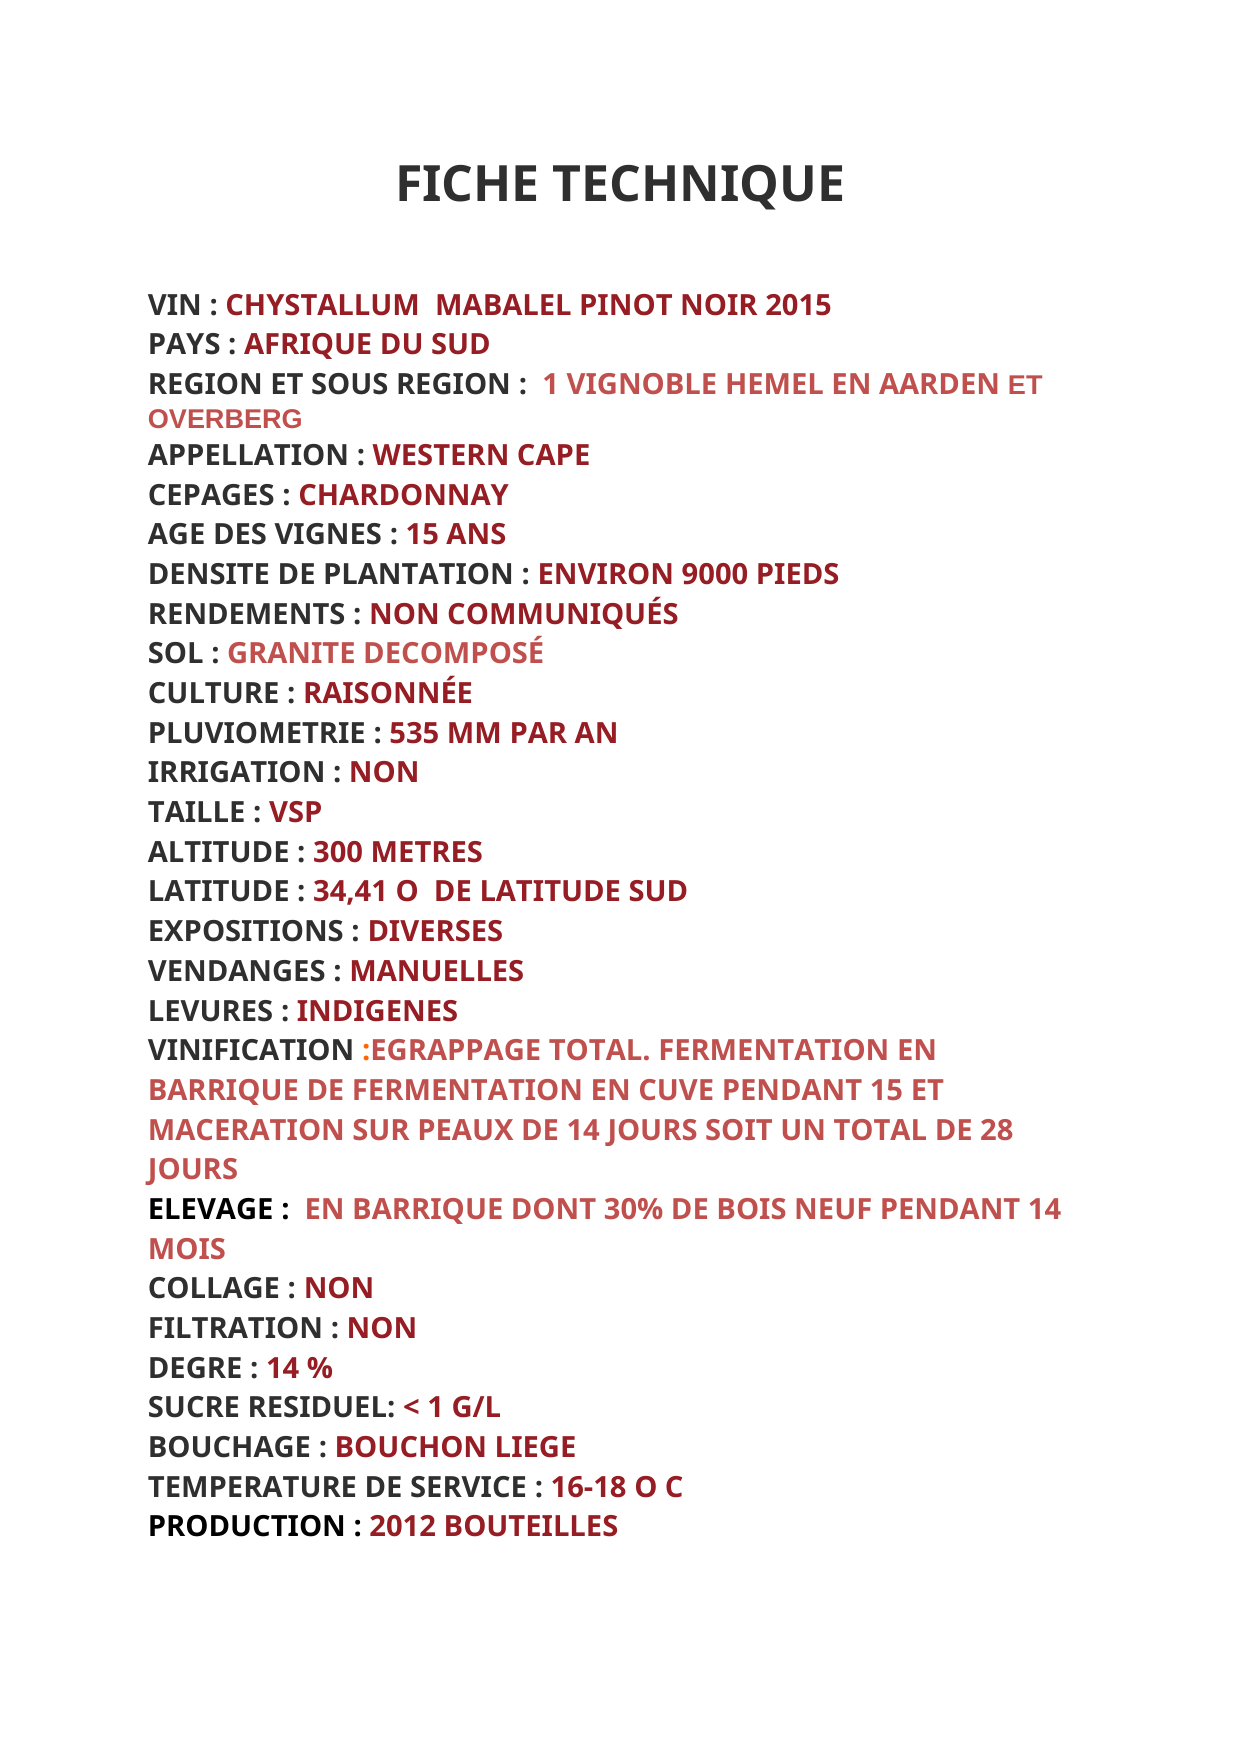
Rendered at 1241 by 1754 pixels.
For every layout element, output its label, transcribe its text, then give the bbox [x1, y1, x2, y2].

text REGION ET SOUS REGION : 1 VIGNOBLE HEMEL EN AARDEN ET OVERBERG [148, 363, 1093, 434]
text BOUCHAGE : BOUCHON LIEGE [148, 1426, 1093, 1466]
text LATITUDE : 34,41 O DE LATITUDE SUD [148, 871, 1093, 910]
text FILTRATION : NON [148, 1307, 1093, 1347]
text PLUVIOMETRIE : 535 MM PAR AN [148, 712, 1093, 752]
text VINIFICATION :EGRAPPAGE TOTAL. FERMENTATION EN BARRIQUE DE FERMENTATION EN CUVE PENDANT 15 ET MACERATION SUR PEAUX DE 14 JOURS SOIT UN TOTAL DE 28 JOURS [148, 1029, 1093, 1188]
text AGE DES VIGNES : 15 ANS [148, 513, 1093, 553]
text DENSITE DE PLANTATION : ENVIRON 9000 PIEDS [148, 553, 1093, 593]
text VENDANGES : MANUELLES [148, 950, 1093, 990]
text IRRIGATION : NON [148, 752, 1093, 791]
text FICHE TECHNIQUE [148, 148, 1093, 216]
text RENDEMENTS : NON COMMUNIQUÉS [148, 593, 1093, 633]
text TEMPERATURE DE SERVICE : 16-18 O C [148, 1466, 1093, 1506]
text APPELLATION : WESTERN CAPE [148, 434, 1093, 474]
text ALTITUDE : 300 METRES [148, 831, 1093, 871]
text DEGRE : 14 % [148, 1347, 1093, 1387]
text VIN : CHYSTALLUM MABALEL PINOT NOIR 2015 [148, 284, 1093, 323]
text EXPOSITIONS : DIVERSES [148, 910, 1093, 950]
text SOL : GRANITE DECOMPOSÉ [148, 633, 1093, 672]
text ELEVAGE : EN BARRIQUE DONT 30% DE BOIS NEUF PENDANT 14 MOIS [148, 1188, 1093, 1268]
text SUCRE RESIDUEL: < 1 G/L [148, 1387, 1093, 1426]
text CEPAGES : CHARDONNAY [148, 474, 1093, 513]
text COLLAGE : NON [148, 1268, 1093, 1307]
text PRODUCTION : 2012 BOUTEILLES [148, 1506, 1093, 1545]
text TAILLE : VSP [148, 791, 1093, 831]
text CULTURE : RAISONNÉE [148, 672, 1093, 712]
text PAYS : AFRIQUE DU SUD [148, 323, 1093, 363]
text LEVURES : INDIGENES [148, 990, 1093, 1029]
